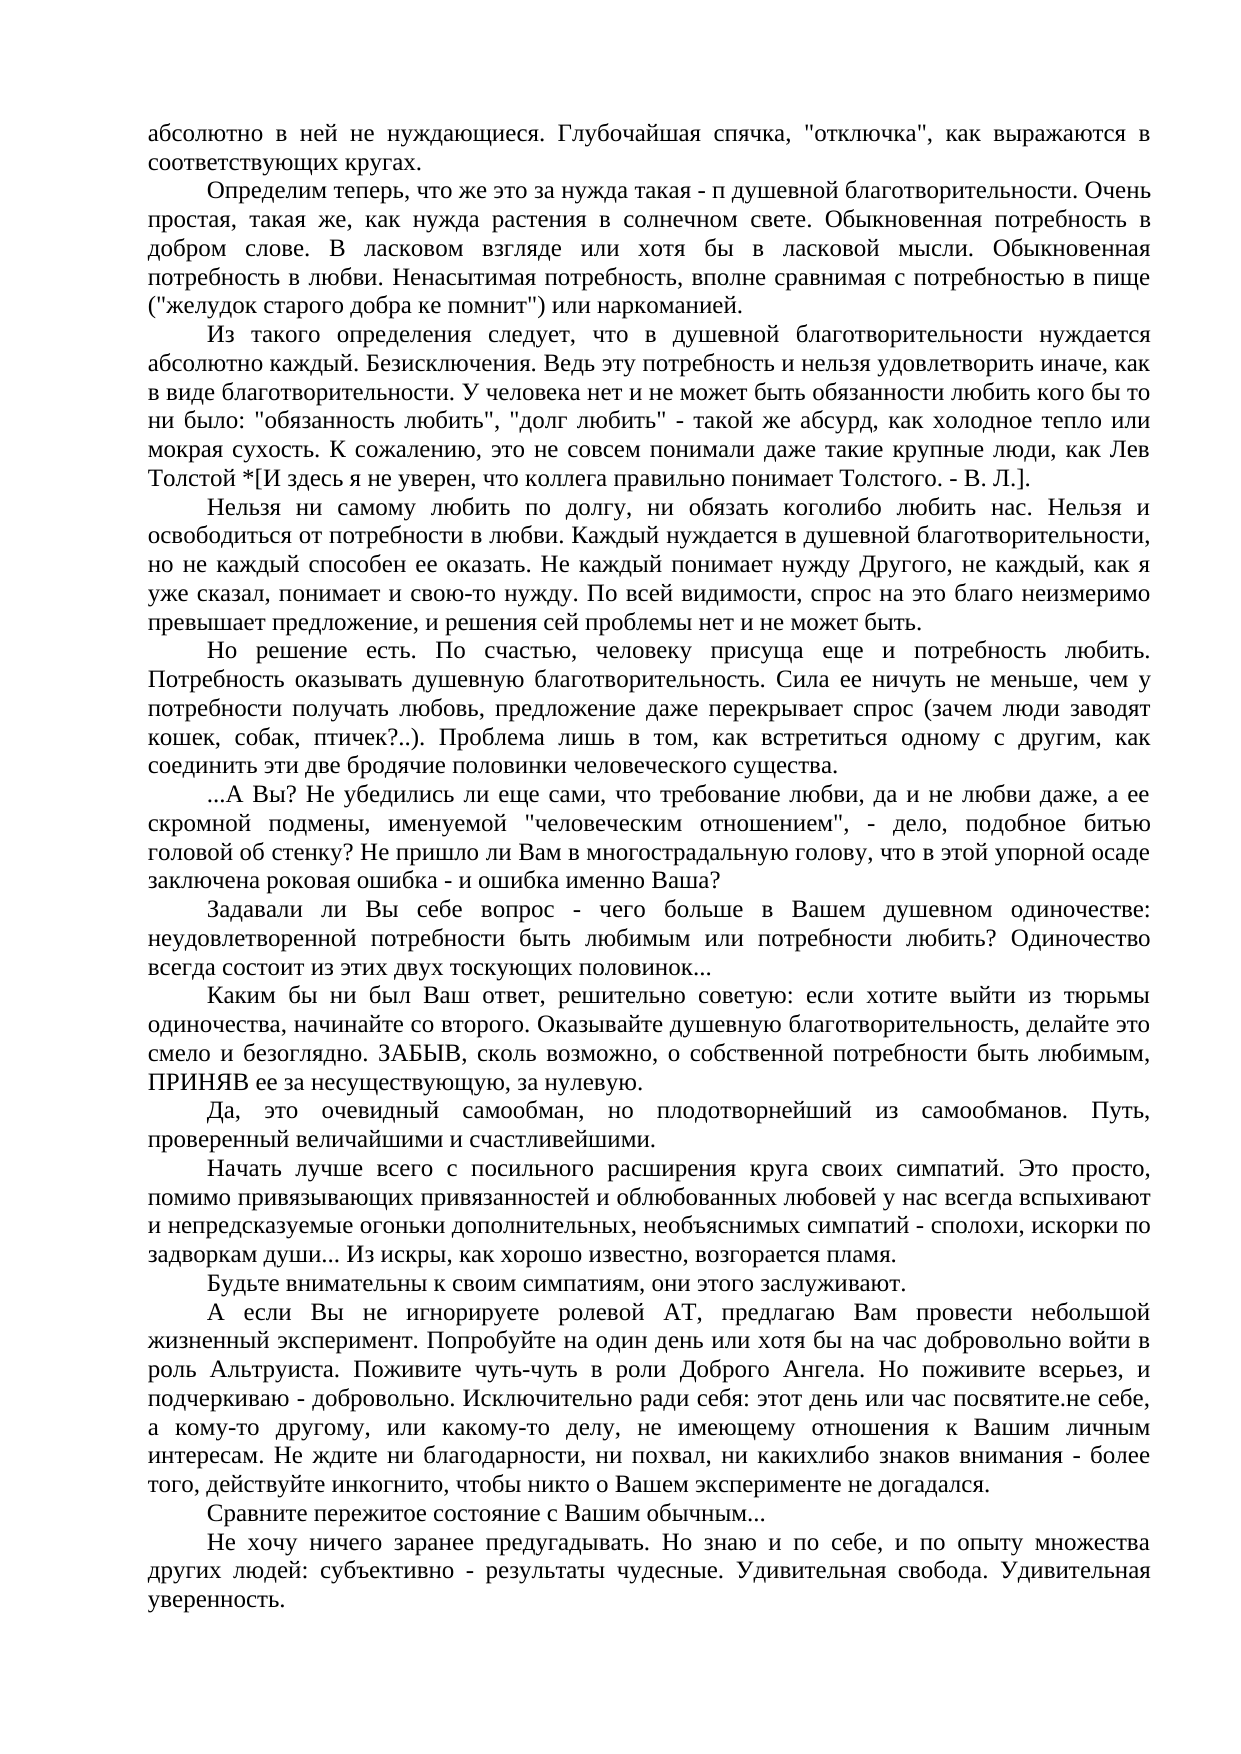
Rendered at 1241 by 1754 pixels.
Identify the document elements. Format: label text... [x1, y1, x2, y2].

text Сравните пережитое состояние с Вашим обычным... [148, 1498, 1152, 1527]
text Определим теперь, что же это за нужда такая - п душевной благотворительности. Очень простая, такая же, как нужда растения в солнечном свете. Обыкновенная потребность в добром слове. В ласковом взгляде или хотя бы в ласковой мысли. Обыкновенная потребность в любви. Ненасытимая потребность, вполне сравнимая с потребностью в пище ("желудок старого добра ке помнит") или наркоманией. [148, 176, 1152, 319]
text Нельзя ни самому любить по долгу, ни обязать коголибо любить нас. Нельзя и освободиться от потребности в любви. Каждый нуждается в душевной благотворительности, но не каждый способен ее оказать. Не каждый понимает нужду Другого, не каждый, как я уже сказал, понимает и свою-то нужду. По всей видимости, спрос на это благо неизмеримо превышает предложение, и решения сей проблемы нет и не может быть. [148, 492, 1152, 636]
text Каким бы ни был Ваш ответ, решительно советую: если хотите выйти из тюрьмы одиночества, начинайте со второго. Оказывайте душевную благотворительность, делайте это смело и безоглядно. ЗАБЫВ, сколь возможно, о собственной потребности быть любимым, ПРИНЯВ ее за несуществующую, за нулевую. [148, 981, 1152, 1096]
text Да, это очевидный самообман, но плодотворнейший из самообманов. Путь, проверенный величайшими и счастливейшими. [148, 1096, 1152, 1153]
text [148, 118, 1152, 176]
text Не хочу ничего заранее предугадывать. Но знаю и по себе, и по опыту множества других людей: субъективно - результаты чудесные. Удивительная свобода. Удивительная уверенность. [148, 1527, 1152, 1613]
text Но решение есть. По счастью, человеку присуща еще и потребность любить. Потребность оказывать душевную благотворительность. Сила ее ничуть не меньше, чем у потребности получать любовь, предложение даже перекрывает спрос (зачем люди заводят кошек, собак, птичек?..). Проблема лишь в том, как встретиться одному с другим, как соединить эти две бродячие половинки человеческого существа. [148, 636, 1152, 779]
text Из такого определения следует, что в душевной благотворительности нуждается абсолютно каждый. Безисключения. Ведь эту потребность и нельзя удовлетворить иначе, как в виде благотворительности. У человека нет и не может быть обязанности любить кого бы то ни было: "обязанность любить", "долг любить" - такой же абсурд, как холодное тепло или мокрая сухость. К сожалению, это не совсем понимали даже такие крупные люди, как Лев Толстой *[И здесь я не уверен, что коллега правильно понимает Толстого. - В. Л.]. [148, 319, 1152, 492]
text А если Вы не игнорируете ролевой AT, предлагаю Вам провести небольшой жизненный эксперимент. Попробуйте на один день или хотя бы на час добровольно войти в роль Альтруиста. Поживите чуть-чуть в роли Доброго Ангела. Но поживите всерьез, и подчеркиваю - добровольно. Исключительно ради себя: этот день или час посвятите.не себе, а кому-то другому, или какому-то делу, не имеющему отношения к Вашим личным интересам. Не ждите ни благодарности, ни похвал, ни какихлибо знаков внимания - более того, действуйте инкогнито, чтобы никто о Вашем эксперименте не догадался. [148, 1297, 1152, 1498]
text Будьте внимательны к своим симпатиям, они этого заслуживают. [148, 1268, 1152, 1297]
text ...А Вы? Не убедились ли еще сами, что требование любви, да и не любви даже, а ее скромной подмены, именуемой "человеческим отношением", - дело, подобное битью головой об стенку? Не пришло ли Вам в многострадальную голову, что в этой упорной осаде заключена роковая ошибка - и ошибка именно Ваша? [148, 779, 1152, 894]
text Задавали ли Вы себе вопрос - чего больше в Вашем душевном одиночестве: неудовлетворенной потребности быть любимым или потребности любить? Одиночество всегда состоит из этих двух тоскующих половинок... [148, 894, 1152, 981]
text Начать лучше всего с посильного расширения круга своих симпатий. Это просто, помимо привязывающих привязанностей и облюбованных любовей у нас всегда вспыхивают и непредсказуемые огоньки дополнительных, необъяснимых симпатий - сполохи, искорки по задворкам души... Из искры, как хорошо известно, возгорается пламя. [148, 1153, 1152, 1268]
